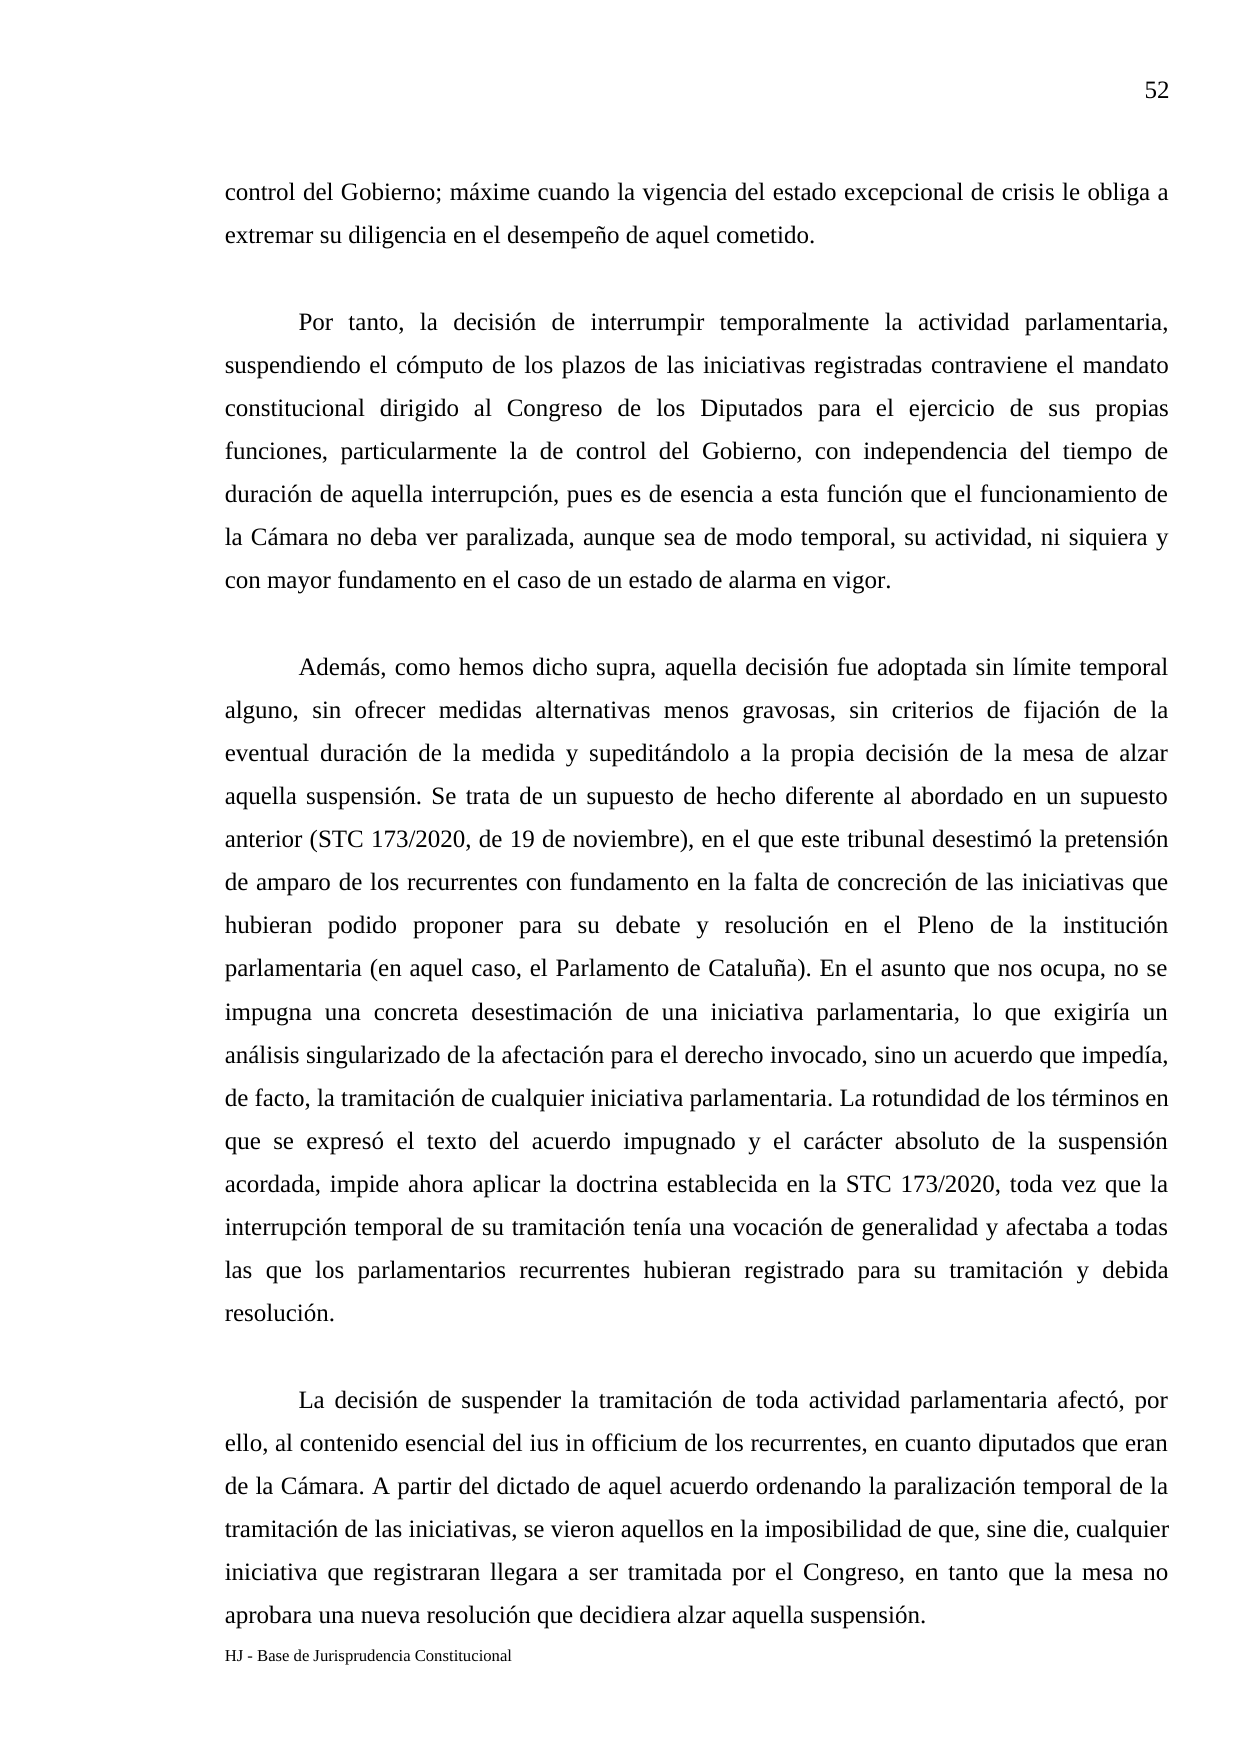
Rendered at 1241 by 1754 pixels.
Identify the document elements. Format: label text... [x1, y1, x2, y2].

text Por tanto, la decisión de interrumpir temporalmente la actividad parlamentaria, suspendiendo el cómputo de los plazos de las iniciativas registradas contraviene el mandato constitucional dirigido al Congreso de los Diputados para el ejercicio de sus propias funciones, particularmente la de control del Gobierno, con independencia del tiempo de duración de aquella interrupción, pues es de esencia a esta función que el funcionamiento de la Cámara no deba ver paralizada, aunque sea de modo temporal, su actividad, ni siquiera y con mayor fundamento en el caso de un estado de alarma en vigor. [224, 307, 1169, 594]
text Además, como hemos dicho supra, aquella decisión fue adoptada sin límite temporal alguno, sin ofrecer medidas alternativas menos gravosas, sin criterios de fijación de la eventual duración de la medida y supeditándolo a la propia decisión de la mesa de alzar aquella suspensión. Se trata de un supuesto de hecho diferente al abordado en un supuesto anterior (STC 173/2020, de 19 de noviembre), en el que este tribunal desestimó la pretensión de amparo de los recurrentes con fundamento en la falta de concreción de las iniciativas que hubieran podido proponer para su debate y resolución en el Pleno de la institución parlamentaria (en aquel caso, el Parlamento de Cataluña). En el asunto que nos ocupa, no se impugna una concreta desestimación de una iniciativa parlamentaria, lo que exigiría un análisis singularizado de la afectación para el derecho invocado, sino un acuerdo que impedía, de facto, la tramitación de cualquier iniciativa parlamentaria. La rotundidad de los términos en que se expresó el texto del acuerdo impugnado y el carácter absoluto de la suspensión acordada, impide ahora aplicar la doctrina establecida en la STC 173/2020, toda vez que la interrupción temporal de su tramitación tenía una vocación de generalidad y afectaba a todas las que los parlamentarios recurrentes hubieran registrado para su tramitación y debida resolución. [224, 652, 1169, 1327]
text La decisión de suspender la tramitación de toda actividad parlamentaria afectó, por ello, al contenido esencial del ius in officium de los recurrentes, en cuanto diputados que eran de la Cámara. A partir del dictado de aquel acuerdo ordenando la paralización temporal de la tramitación de las iniciativas, se vieron aquellos en la imposibilidad de que, sine die, cualquier iniciativa que registraran llegara a ser tramitada por el Congreso, en tanto que la mesa no aprobara una nueva resolución que decidiera alzar aquella suspensión. [224, 1385, 1169, 1629]
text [224, 177, 1169, 249]
